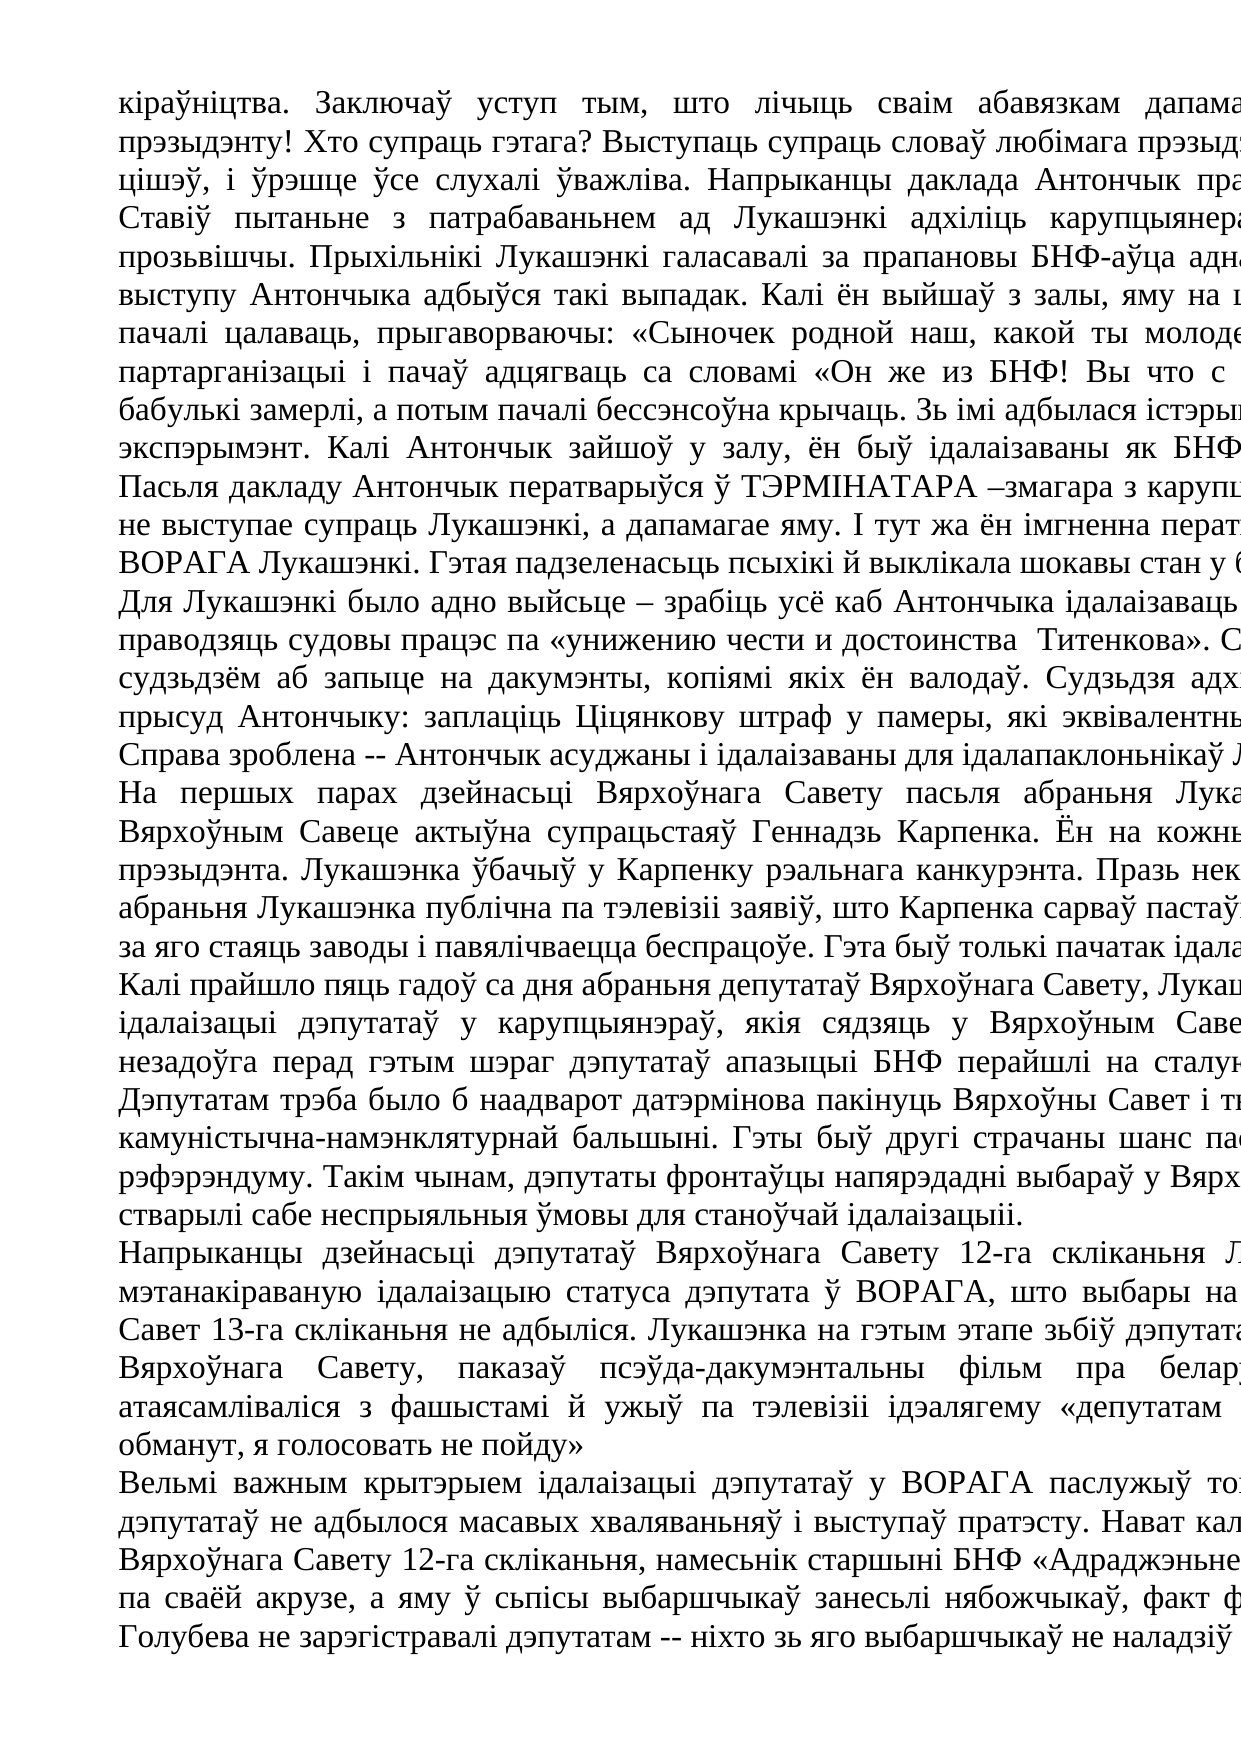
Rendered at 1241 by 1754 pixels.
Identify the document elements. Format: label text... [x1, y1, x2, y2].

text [118, 83, 1240, 581]
text На першых парах дзейнасьці Вярхоўнага Савету пасьля абраньня Лукашэнкі прэзыдэнтам яму ў Вярхоўным Савеце актыўна супрацьстаяў Геннадзь Карпенка. Ён на кожным паседжаньні крытыкаваў прэзыдэнта. Лукашэнка ўбачыў у Карпенку рэальнага канкурэнта. Празь некалькі месяцаў пасьля свайго абраньня Лукашэнка публічна па тэлевізіі заявіў, што Карпенка сарваў пастаўкі бавоўны з Узбекістану і з-за яго стаяць заводы і павялічваецца беспрацоўе. Гэта быў толькі пачатак ідалаізацыі Карпенкі ў ВОРАГА. [118, 773, 1240, 964]
text Для Лукашэнкі было адно выйсьце – зрабіць усё каб Антончыка ідалаізаваць як ілгуна. Для гэтага над ім праводзяць судовы працэс па «унижению чести и достоинства Титенкова». С.Антончык хадайнічае перад судзьдзём аб запыце на дакумэнты, копіямі якіх ён валодаў. Судзьдзя адхіляе хадайніцтва і выносіць прысуд Антончыку: заплаціць Ціцянкову штраф у памеры, які эквівалентны 20 тысячаў даляраў ЗША. Справа зроблена -- Антончык асуджаны і ідалаізаваны для ідалапаклоньнікаў Лукашэнкі як ілжэц. [118, 581, 1240, 773]
text Напрыканцы дзейнасьці дэпутатаў Вярхоўнага Савету 12-га скліканьня Лукашэнка разгарнуў такую мэтанакіраваную ідалаізацыю статуса дэпутата ў ВОРАГА, што выбары на першым этапе ў Вярхоўны Савет 13-га скліканьня не адбыліся. Лукашэнка на гэтым этапе зьбіў дэпутатаў апазыцыі БНФ у будынку Вярхоўнага Савету, паказаў псэўда-дакумэнтальны фільм пра беларускіх нацыяналістаў, якія атаясамліваліся з фашыстамі й ужыў па тэлевізіі ідэалягему «депутатам нельзя верить -- все равно обманут, я голосовать не пойду» [118, 1233, 1240, 1463]
text Калі прайшло пяць гадоў са дня абраньня депутатаў Вярхоўнага Савету, Лукашэнка разгарнуў кампанію па ідалаізацыі дэпутатаў у карупцыянэраў, якія сядзяць у Вярхоўным Савеце дзеля прывілеяў. Якраз незадоўга перад гэтым шэраг дэпутатаў апазыцыі БНФ перайшлі на сталую працу ў Вярхоўны Савет. Дэпутатам трэба было б наадварот датэрмінова пакінуць Вярхоўны Савет і тым самым дыстанцавацца ад камуністычна-намэнклятурнай бальшыні. Гэты быў другі страчаны шанс пасьля забароны правядзеньня рэфэрэндуму. Такім чынам, дэпутаты фронтаўцы напярэдадні выбараў у Вярхоўны Савет 13-га скліканьня стварылі сабе неспрыяльныя ўмовы для станоўчай ідалаізацыіі. [118, 964, 1240, 1233]
text Вельмі важным крытэрыем ідалаізацыі дэпутатаў у ВОРАГА паслужыў той факт, што пасьля збіцьця дэпутатаў не адбылося масавых хваляваньняў і выступаў пратэсту. Нават калі Валенцін Голубеў, дэпутат Вярхоўнага Савету 12-га скліканьня, намесьнік старшыні БНФ «Адраджэньне» фактычна выйграў выбары па сваёй акрузе, а яму ў сьпісы выбаршчыкаў занесьлі нябожчыкаў, факт фальсыфікацыі зафіксавалі, а Голубева не зарэгістравалі дэпутатам -- ніхто зь яго выбаршчыкаў не наладзіў ніякай акцыі пратэсту. [118, 1463, 1240, 1654]
